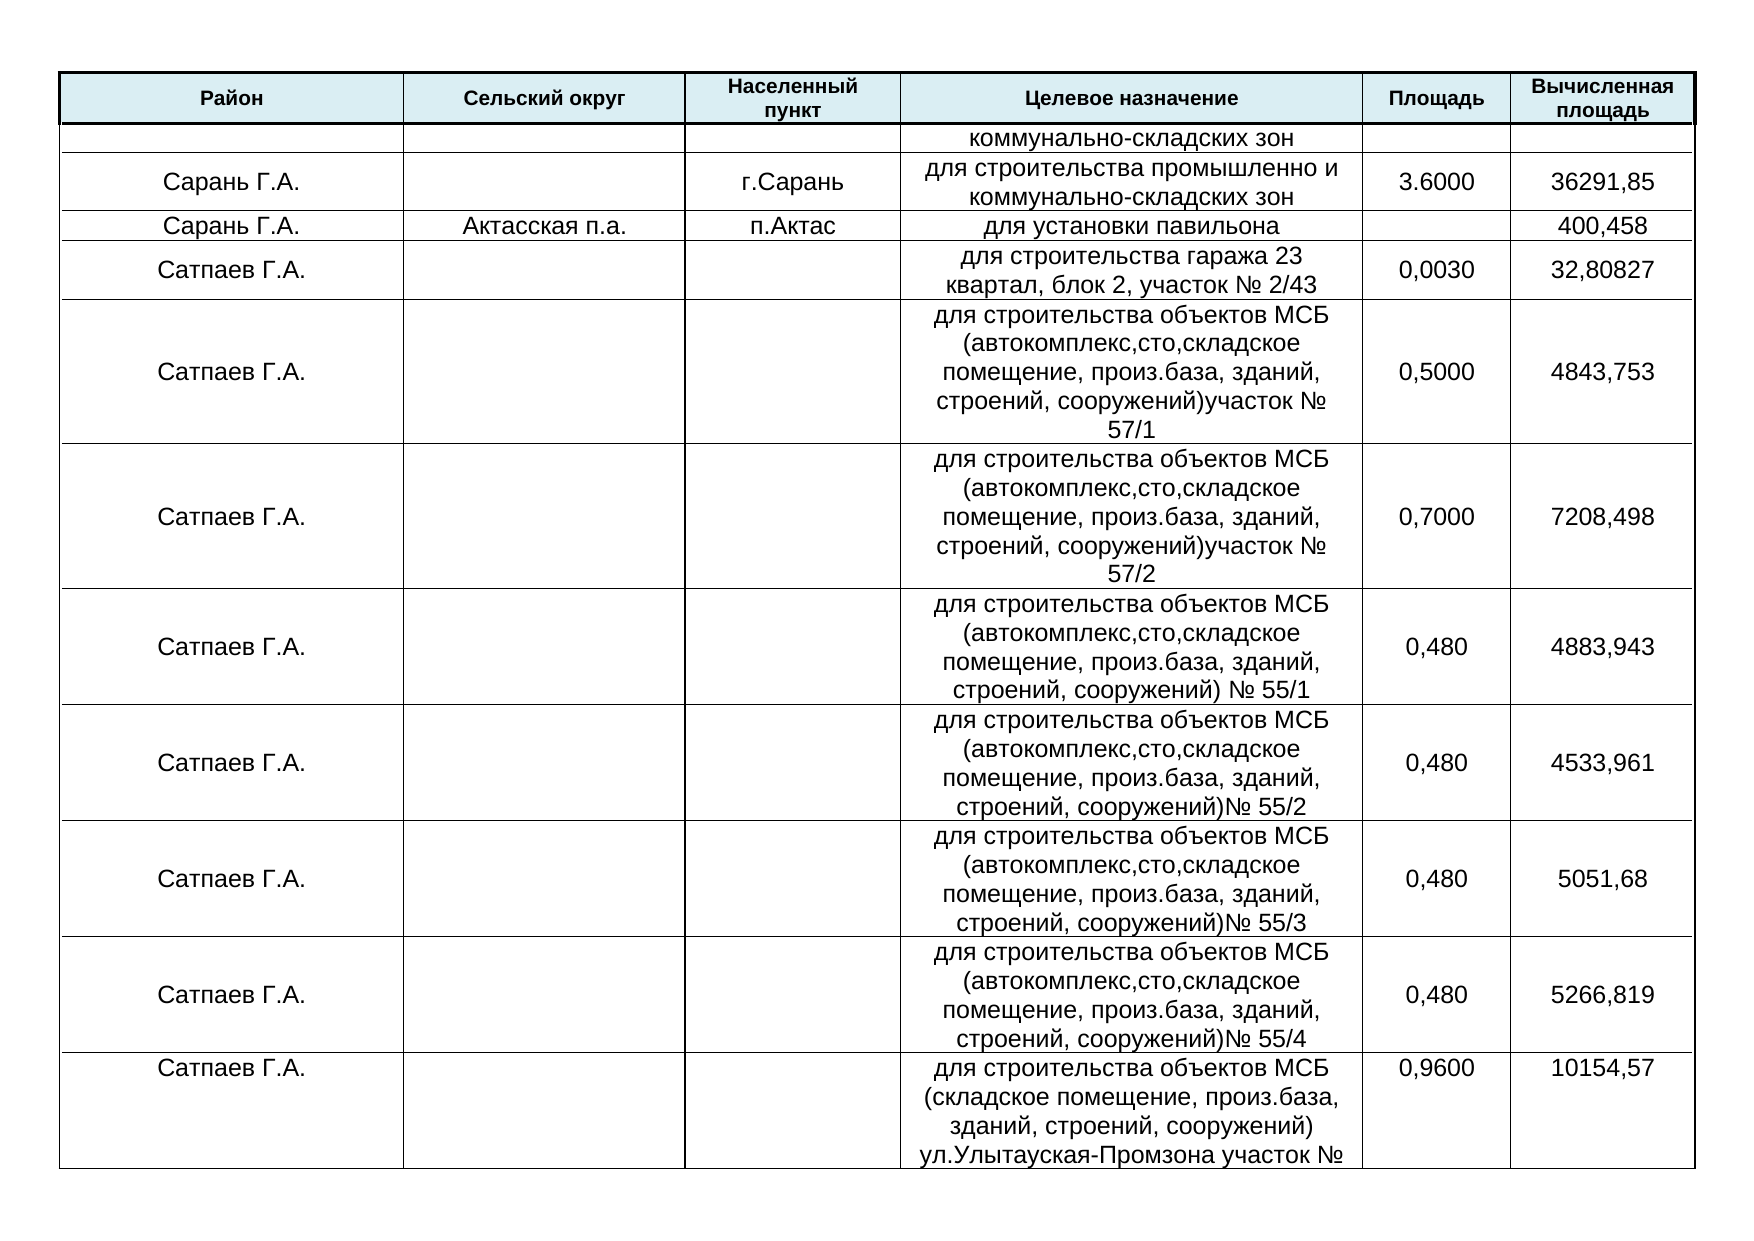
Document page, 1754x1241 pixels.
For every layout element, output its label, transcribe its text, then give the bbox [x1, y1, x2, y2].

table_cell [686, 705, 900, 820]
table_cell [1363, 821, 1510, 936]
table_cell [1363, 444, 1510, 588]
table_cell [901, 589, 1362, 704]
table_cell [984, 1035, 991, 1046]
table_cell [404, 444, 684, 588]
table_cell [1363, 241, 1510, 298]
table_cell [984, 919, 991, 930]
table_header Сельский округ [404, 74, 684, 122]
table_header Вычисленная площадь [1511, 74, 1693, 122]
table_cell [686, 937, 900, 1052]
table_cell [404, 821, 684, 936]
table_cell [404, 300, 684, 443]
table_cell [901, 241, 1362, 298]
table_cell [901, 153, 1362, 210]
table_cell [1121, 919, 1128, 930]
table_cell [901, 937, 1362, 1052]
table_header Площадь [1363, 74, 1510, 122]
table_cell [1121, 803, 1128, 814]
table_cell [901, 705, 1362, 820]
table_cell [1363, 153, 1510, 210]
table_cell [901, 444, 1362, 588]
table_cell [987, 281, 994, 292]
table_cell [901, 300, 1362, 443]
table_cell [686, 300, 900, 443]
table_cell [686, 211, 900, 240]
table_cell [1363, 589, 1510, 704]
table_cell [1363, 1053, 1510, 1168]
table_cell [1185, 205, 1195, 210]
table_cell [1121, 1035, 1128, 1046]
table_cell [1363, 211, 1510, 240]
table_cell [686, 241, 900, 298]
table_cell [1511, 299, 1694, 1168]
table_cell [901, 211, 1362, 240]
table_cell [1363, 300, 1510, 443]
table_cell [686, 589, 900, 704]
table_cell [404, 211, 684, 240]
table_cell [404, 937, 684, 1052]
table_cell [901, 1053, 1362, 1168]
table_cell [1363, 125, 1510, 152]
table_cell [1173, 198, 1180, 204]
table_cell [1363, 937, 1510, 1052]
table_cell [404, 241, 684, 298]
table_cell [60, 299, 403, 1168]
table_header Район [61, 74, 403, 122]
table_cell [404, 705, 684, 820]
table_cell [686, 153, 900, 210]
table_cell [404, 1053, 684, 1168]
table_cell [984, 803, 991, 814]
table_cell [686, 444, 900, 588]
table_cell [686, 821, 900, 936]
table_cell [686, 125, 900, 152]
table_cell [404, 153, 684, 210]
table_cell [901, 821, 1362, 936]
table_header Целевое назначение [901, 74, 1362, 122]
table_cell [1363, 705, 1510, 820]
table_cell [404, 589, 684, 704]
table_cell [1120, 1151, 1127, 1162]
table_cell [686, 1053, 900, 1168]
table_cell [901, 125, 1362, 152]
table_header Населенный пункт [686, 74, 900, 122]
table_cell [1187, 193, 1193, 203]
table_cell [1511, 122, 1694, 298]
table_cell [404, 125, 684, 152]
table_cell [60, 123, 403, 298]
